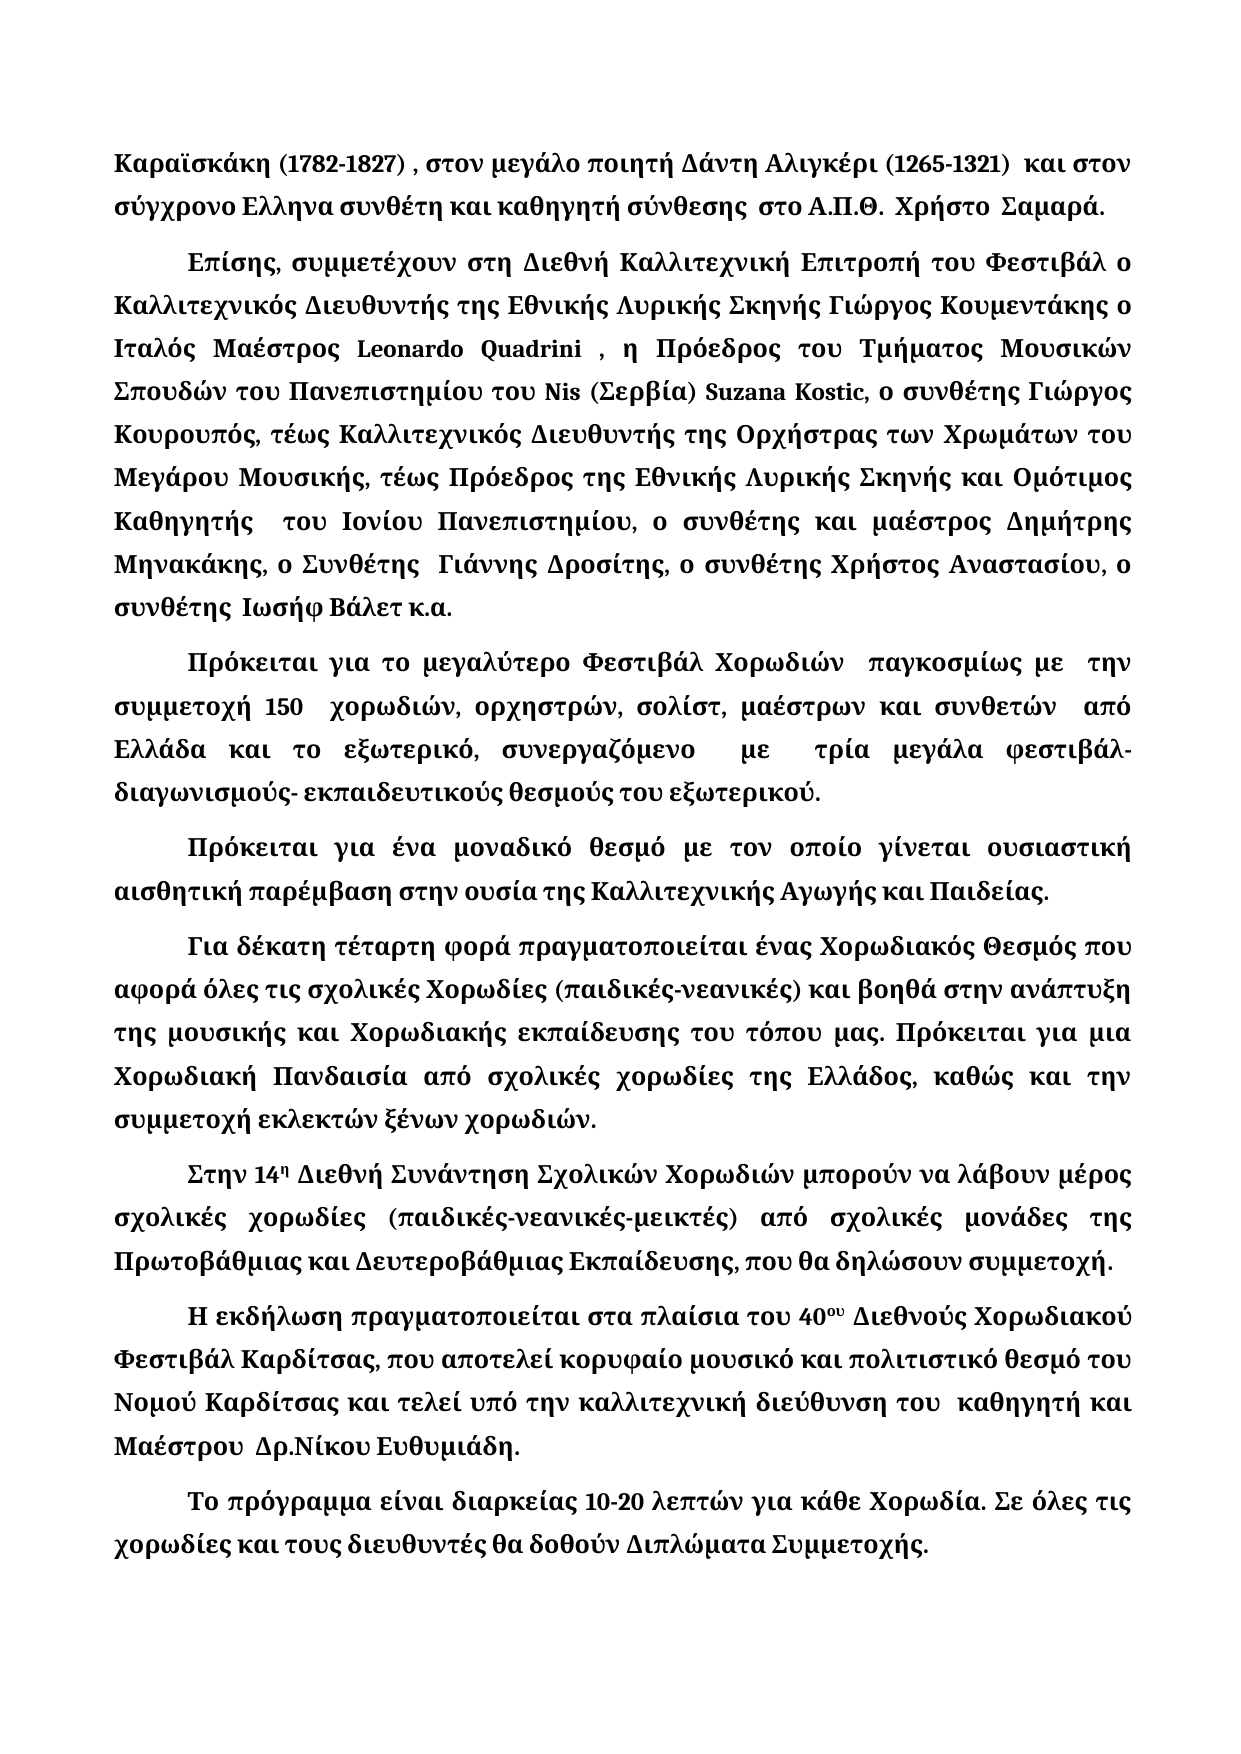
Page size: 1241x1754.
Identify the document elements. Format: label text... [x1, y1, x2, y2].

text Η εκδήλωση πραγματοποιείται στα πλαίσια του 40ου Διεθνούς Χορωδιακού Φεστιβάλ Καρδίτσας, που αποτελεί κορυφαίο μουσικό και πολιτιστικό θεσμό του Νομού Καρδίτσας και τελεί υπό την καλλιτεχνική διεύθυνση του καθηγητή και Μαέστρου Δρ.Νίκου Ευθυμιάδη. [114, 1303, 1132, 1461]
text Για δέκατη τέταρτη φορά πραγματοποιείται ένας Χορωδιακός Θεσμός που αφορά όλες τις σχολικές Χορωδίες (παιδικές-νεανικές) και βοηθά στην ανάπτυξη της μουσικής και Χορωδιακής εκπαίδευσης του τόπου μας. Πρόκειται για μια Χορωδιακή Πανδαισία από σχολικές χορωδίες της Ελλάδος, καθώς και την συμμετοχή εκλεκτών ξένων χορωδιών. [114, 933, 1132, 1134]
text Επίσης, συμμετέχουν στη Διεθνή Καλλιτεχνική Επιτροπή του Φεστιβάλ ο Καλλιτεχνικός Διευθυντής της Εθνικής Λυρικής Σκηνής Γιώργος Κουμεντάκης ο Ιταλός Μαέστρος Leonardo Quadrini , η Πρόεδρος του Τμήματος Μουσικών Σπουδών του Πανεπιστημίου του Nis (Σερβία) Suzana Kostic, ο συνθέτης Γιώργος Κουρουπός, τέως Καλλιτεχνικός Διευθυντής της Ορχήστρας των Χρωμάτων του Μεγάρου Μουσικής, τέως Πρόεδρος της Εθνικής Λυρικής Σκηνής και Ομότιμος Καθηγητής του Ιονίου Πανεπιστημίου, ο συνθέτης και μαέστρος Δημήτρης Μηνακάκης, ο Συνθέτης Γιάννης Δροσίτης, ο συνθέτης Χρήστος Αναστασίου, ο συνθέτης Ιωσήφ Βάλετ κ.α. [114, 249, 1132, 622]
text Πρόκειται για ένα μοναδικό θεσμό με τον οποίο γίνεται ουσιαστική αισθητική παρέμβαση στην ουσία της Καλλιτεχνικής Αγωγής και Παιδείας. [114, 834, 1132, 906]
text Το πρόγραμμα είναι διαρκείας 10-20 λεπτών για κάθε Χορωδία. Σε όλες τις χορωδίες και τους διευθυντές θα δοθούν Διπλώματα Συμμετοχής. [114, 1488, 1132, 1560]
text Πρόκειται για το μεγαλύτερο Φεστιβάλ Χορωδιών παγκοσμίως με την συμμετοχή 150 χορωδιών, ορχηστρών, σολίστ, μαέστρων και συνθετών από Ελλάδα και το εξωτερικό, συνεργαζόμενο με τρία μεγάλα φεστιβάλ-διαγωνισμούς- εκπαιδευτικούς θεσμούς του εξωτερικού. [114, 649, 1132, 807]
text Στην 14η Διεθνή Συνάντηση Σχολικών Χορωδιών μπορούν να λάβουν μέρος σχολικές χορωδίες (παιδικές-νεανικές-μεικτές) από σχολικές μονάδες της Πρωτοβάθμιας και Δευτεροβάθμιας Εκπαίδευσης, που θα δηλώσουν συμμετοχή. [114, 1161, 1132, 1276]
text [114, 150, 1132, 222]
